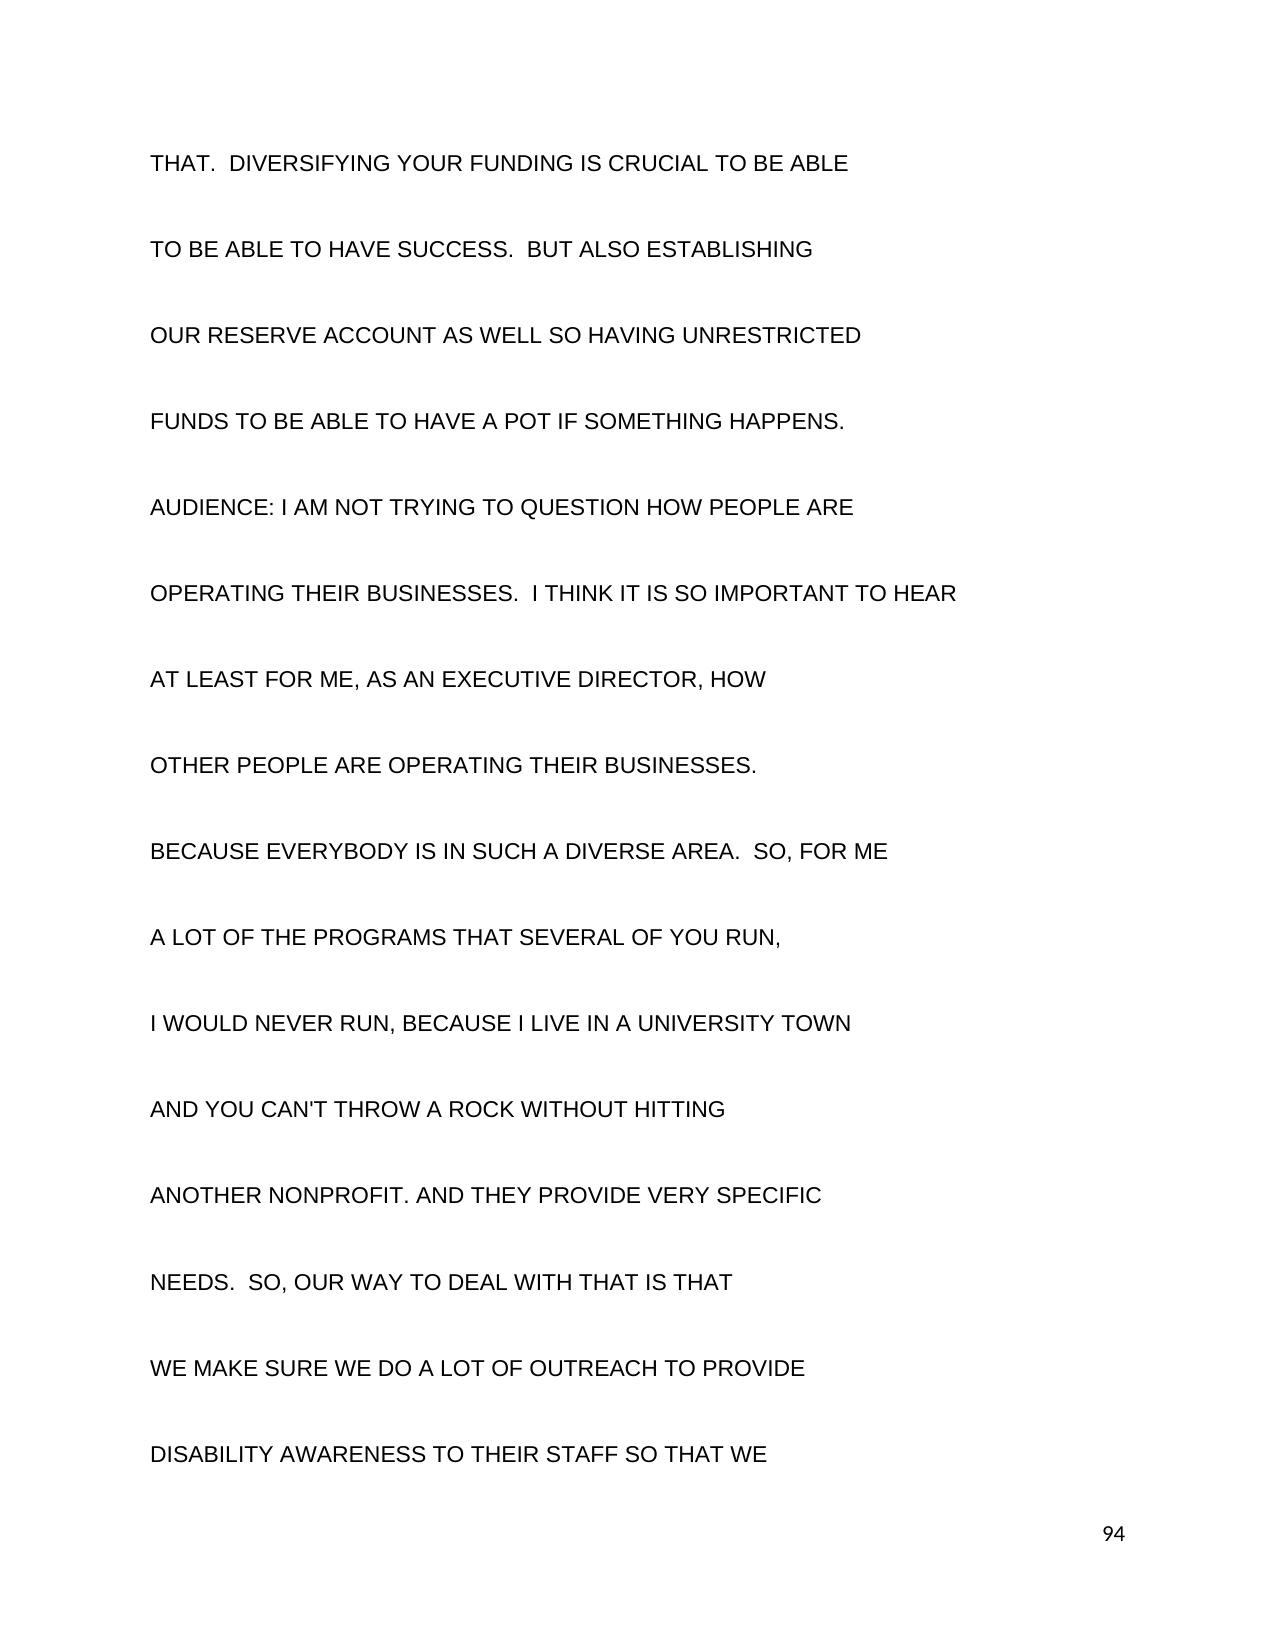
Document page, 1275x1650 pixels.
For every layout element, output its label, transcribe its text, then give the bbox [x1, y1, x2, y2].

text FUNDS TO BE ABLE TO HAVE A POT IF SOMETHING HAPPENS. [150, 408, 1125, 434]
text WE MAKE SURE WE DO A LOT OF OUTREACH TO PROVIDE [150, 1354, 1125, 1381]
text AND YOU CAN'T THROW A ROCK WITHOUT HITTING [150, 1096, 1125, 1123]
text TO BE ABLE TO HAVE SUCCESS. BUT ALSO ESTABLISHING [150, 236, 1125, 262]
text OUR RESERVE ACCOUNT AS WELL SO HAVING UNRESTRICTED [150, 322, 1125, 348]
text BECAUSE EVERYBODY IS IN SUCH A DIVERSE AREA. SO, FOR ME [150, 838, 1125, 865]
text AT LEAST FOR ME, AS AN EXECUTIVE DIRECTOR, HOW [150, 666, 1125, 693]
text OPERATING THEIR BUSINESSES. I THINK IT IS SO IMPORTANT TO HEAR [150, 580, 1125, 607]
text NEEDS. SO, OUR WAY TO DEAL WITH THAT IS THAT [150, 1268, 1125, 1295]
text I WOULD NEVER RUN, BECAUSE I LIVE IN A UNIVERSITY TOWN [150, 1010, 1125, 1037]
text ANOTHER NONPROFIT. AND THEY PROVIDE VERY SPECIFIC [150, 1182, 1125, 1209]
text A LOT OF THE PROGRAMS THAT SEVERAL OF YOU RUN, [150, 924, 1125, 951]
text OTHER PEOPLE ARE OPERATING THEIR BUSINESSES. [150, 752, 1125, 779]
text THAT. DIVERSIFYING YOUR FUNDING IS CRUCIAL TO BE ABLE [150, 150, 1125, 176]
text DISABILITY AWARENESS TO THEIR STAFF SO THAT WE [150, 1441, 1125, 1467]
text AUDIENCE: I AM NOT TRYING TO QUESTION HOW PEOPLE ARE [150, 494, 1125, 521]
